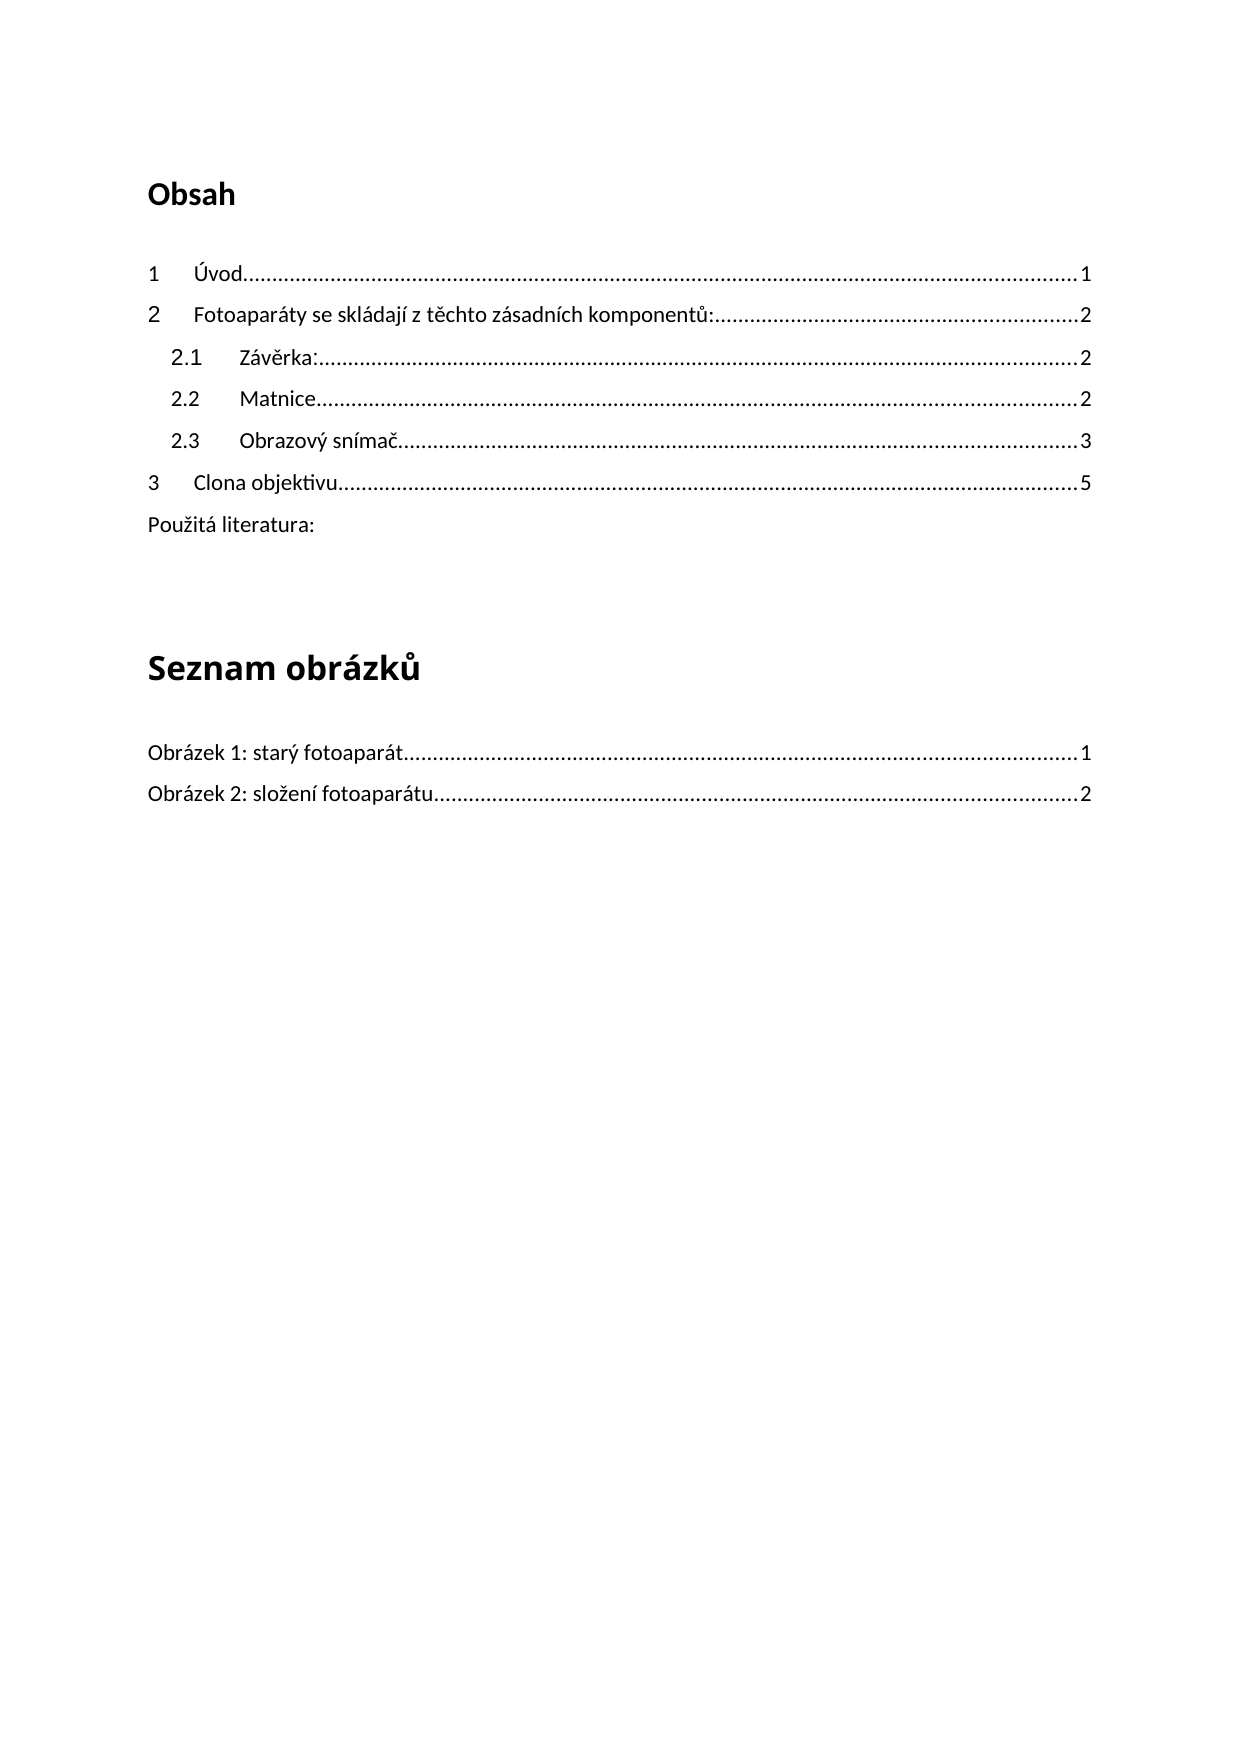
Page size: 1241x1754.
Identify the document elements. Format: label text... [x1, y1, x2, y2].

text Obrázek 2: složení fotoaparátu 2 [148, 779, 1093, 808]
text Seznam obrázků [148, 644, 1093, 690]
text Obrázek 1: starý fotoaparát 1 [148, 738, 1093, 766]
